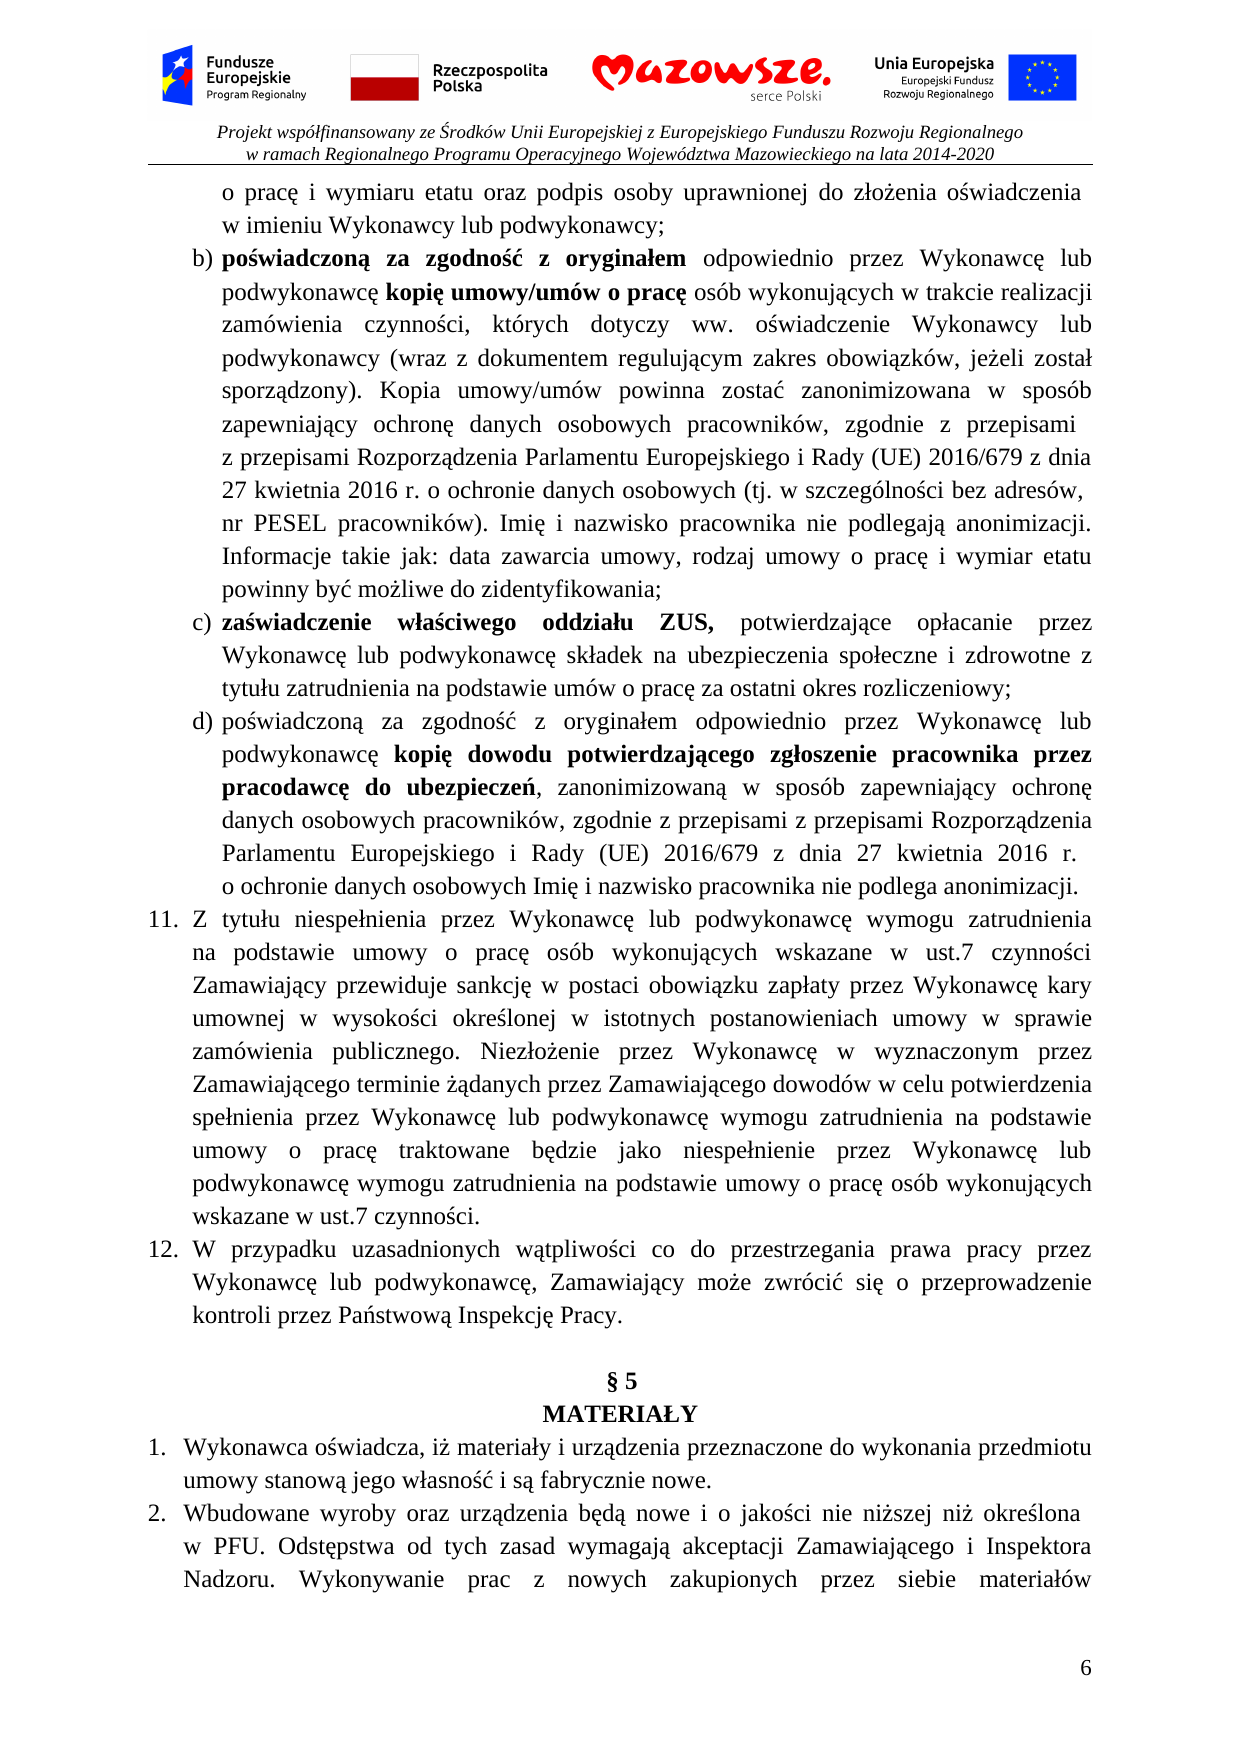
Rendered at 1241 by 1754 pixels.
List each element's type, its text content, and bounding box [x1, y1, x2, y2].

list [192, 177, 1093, 239]
picture [147, 29, 1092, 121]
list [148, 1498, 1093, 1593]
list zaświadczenie właściwego oddziału ZUS, potwierdzające opłacanie przez Wykonawcę lub podwykonawcę składek na ubezpieczenia społeczne i zdrowotne z tytułu zatrudnienia na podstawie umów o pracę za ostatni okres rozliczeniowy; [192, 607, 1093, 702]
list poświadczoną za zgodność z oryginałem odpowiednio przez Wykonawcę lub podwykonawcę kopię umowy/umów o pracę osób wykonujących w trakcie realizacji zamówienia czynności, których dotyczy ww. oświadczenie Wykonawcy lub podwykonawcy (wraz z dokumentem regulującym zakres obowiązków, jeżeli został sporządzony). Kopia umowy/umów powinna zostać zanonimizowana w sposób zapewniający ochronę danych osobowych pracowników, zgodnie z przepisami z przepisami Rozporządzenia Parlamentu Europejskiego i Rady (UE) 2016/679 z dnia 27 kwietnia 2016 r. o ochronie danych osobowych (tj. w szczególności bez adresów, nr PESEL pracowników). Imię i nazwisko pracownika nie podlegają anonimizacji. Informacje takie jak: data zawarcia umowy, rodzaj umowy o pracę i wymiar etatu powinny być możliwe do zidentyfikowania; [192, 243, 1093, 602]
text § 5 [148, 1366, 1096, 1395]
list poświadczoną za zgodność z oryginałem odpowiednio przez Wykonawcę lub podwykonawcę kopię dowodu potwierdzającego zgłoszenie pracownika przez pracodawcę do ubezpieczeń, zanonimizowaną w sposób zapewniający ochronę danych osobowych pracowników, zgodnie z przepisami z przepisami Rozporządzenia Parlamentu Europejskiego i Rady (UE) 2016/679 z dnia 27 kwietnia 2016 r. o ochronie danych osobowych Imię i nazwisko pracownika nie podlega anonimizacji. [192, 706, 1093, 900]
text MATERIAŁY [148, 1399, 1093, 1428]
list Wykonawca oświadcza, iż materiały i urządzenia przeznaczone do wykonania przedmiotu umowy stanową jego własność i są fabrycznie nowe. [148, 1432, 1093, 1494]
list W przypadku uzasadnionych wątpliwości co do przestrzegania prawa pracy przez Wykonawcę lub podwykonawcę, Zamawiający może zwrócić się o przeprowadzenie kontroli przez Państwową Inspekcję Pracy. [148, 1234, 1093, 1329]
list Z tytułu niespełnienia przez Wykonawcę lub podwykonawcę wymogu zatrudnienia na podstawie umowy o pracę osób wykonujących wskazane w ust.7 czynności Zamawiający przewiduje sankcję w postaci obowiązku zapłaty przez Wykonawcę kary umownej w wysokości określonej w istotnych postanowieniach umowy w sprawie zamówienia publicznego. Niezłożenie przez Wykonawcę w wyznaczonym przez Zamawiającego terminie żądanych przez Zamawiającego dowodów w celu potwierdzenia spełnienia przez Wykonawcę lub podwykonawcę wymogu zatrudnienia na podstawie umowy o pracę traktowane będzie jako niespełnienie przez Wykonawcę lub podwykonawcę wymogu zatrudnienia na podstawie umowy o pracę osób wykonujących wskazane w ust.7 czynności. [148, 904, 1093, 1230]
